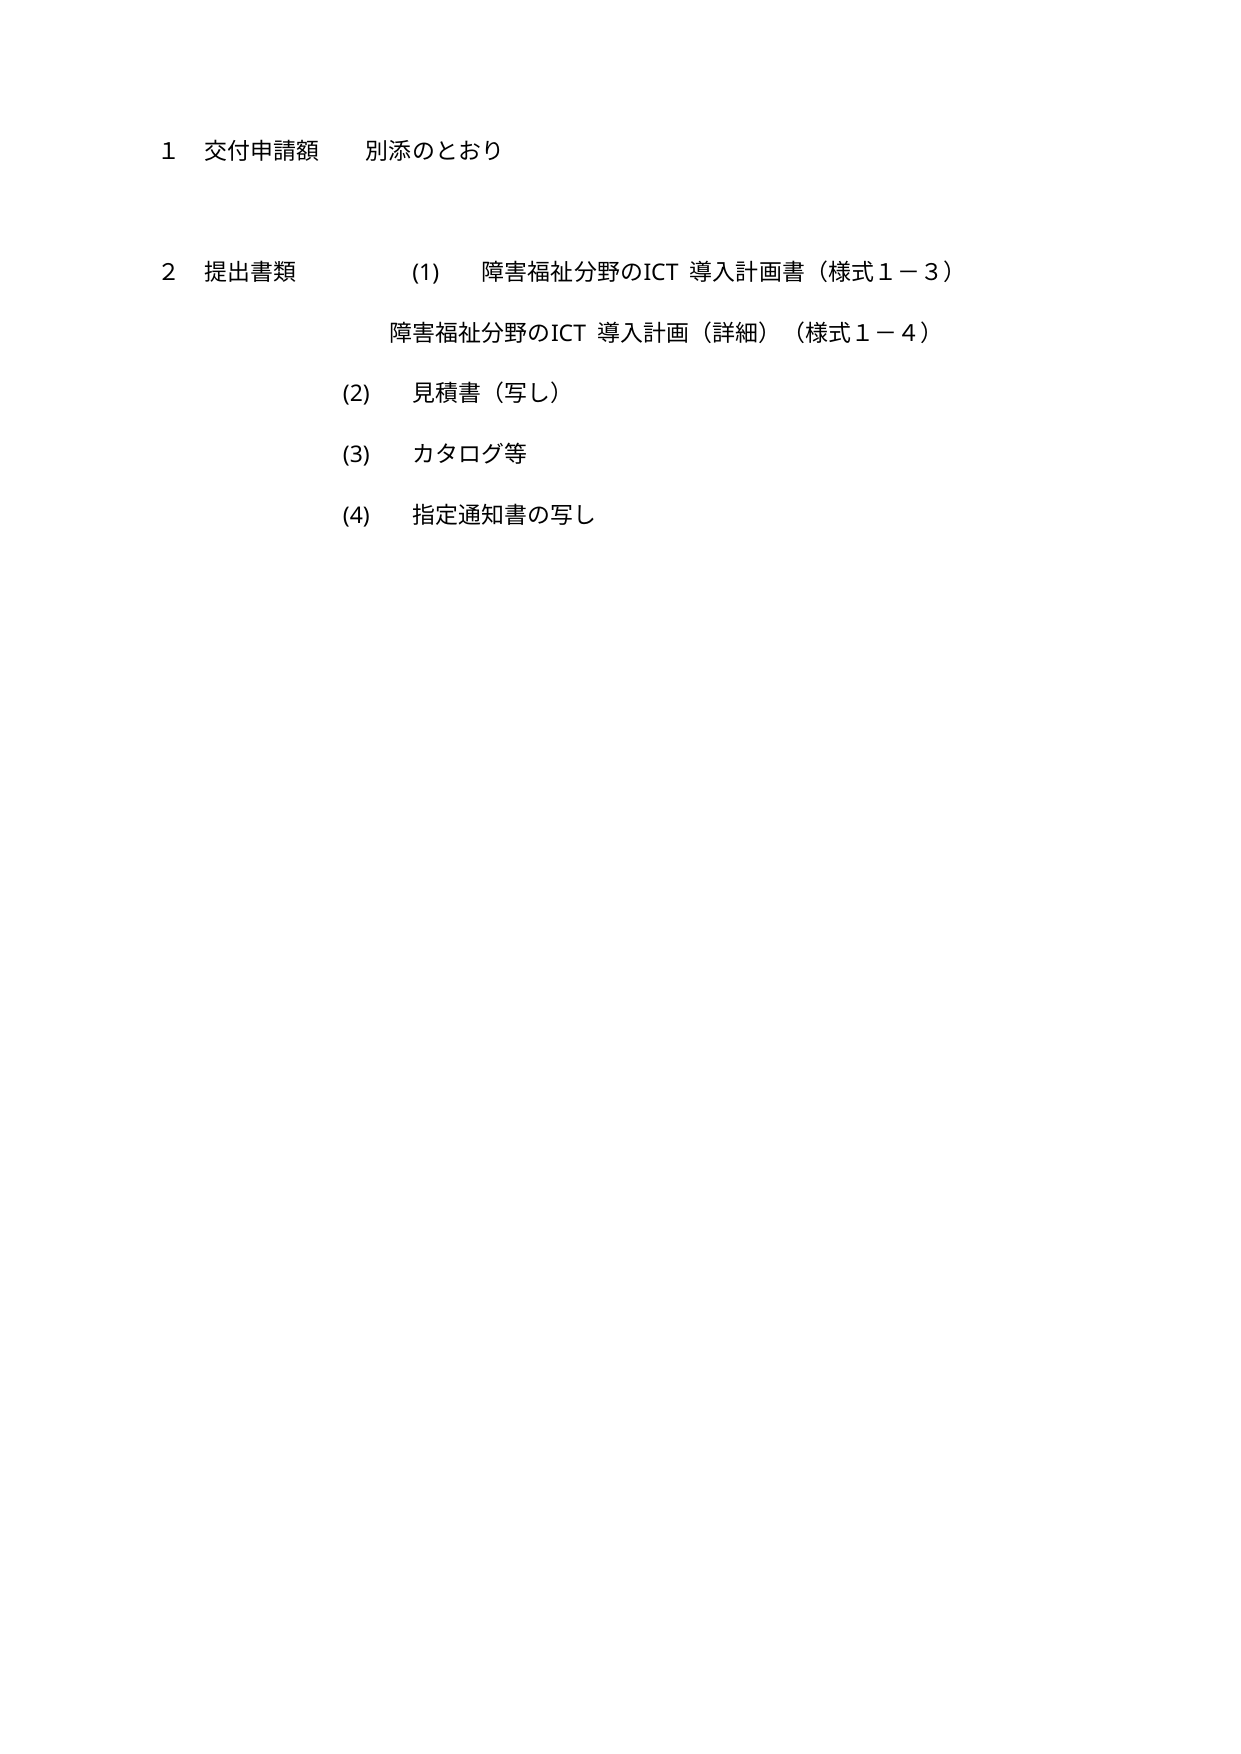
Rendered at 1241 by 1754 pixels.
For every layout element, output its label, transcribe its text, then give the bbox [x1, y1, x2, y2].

text (2) 見積書（写し） [158, 362, 1083, 422]
text １ 交付申請額 別添のとおり [158, 119, 1083, 180]
text (3) カタログ等 [158, 422, 1083, 483]
text 障害福祉分野のICT導入計画（詳細）（様式１－４） [158, 301, 1083, 362]
text (4) 指定通知書の写し [158, 483, 1083, 543]
text ２ 提出書類 (1) 障害福祉分野のICT導入計画書（様式１－３） [158, 240, 1083, 301]
